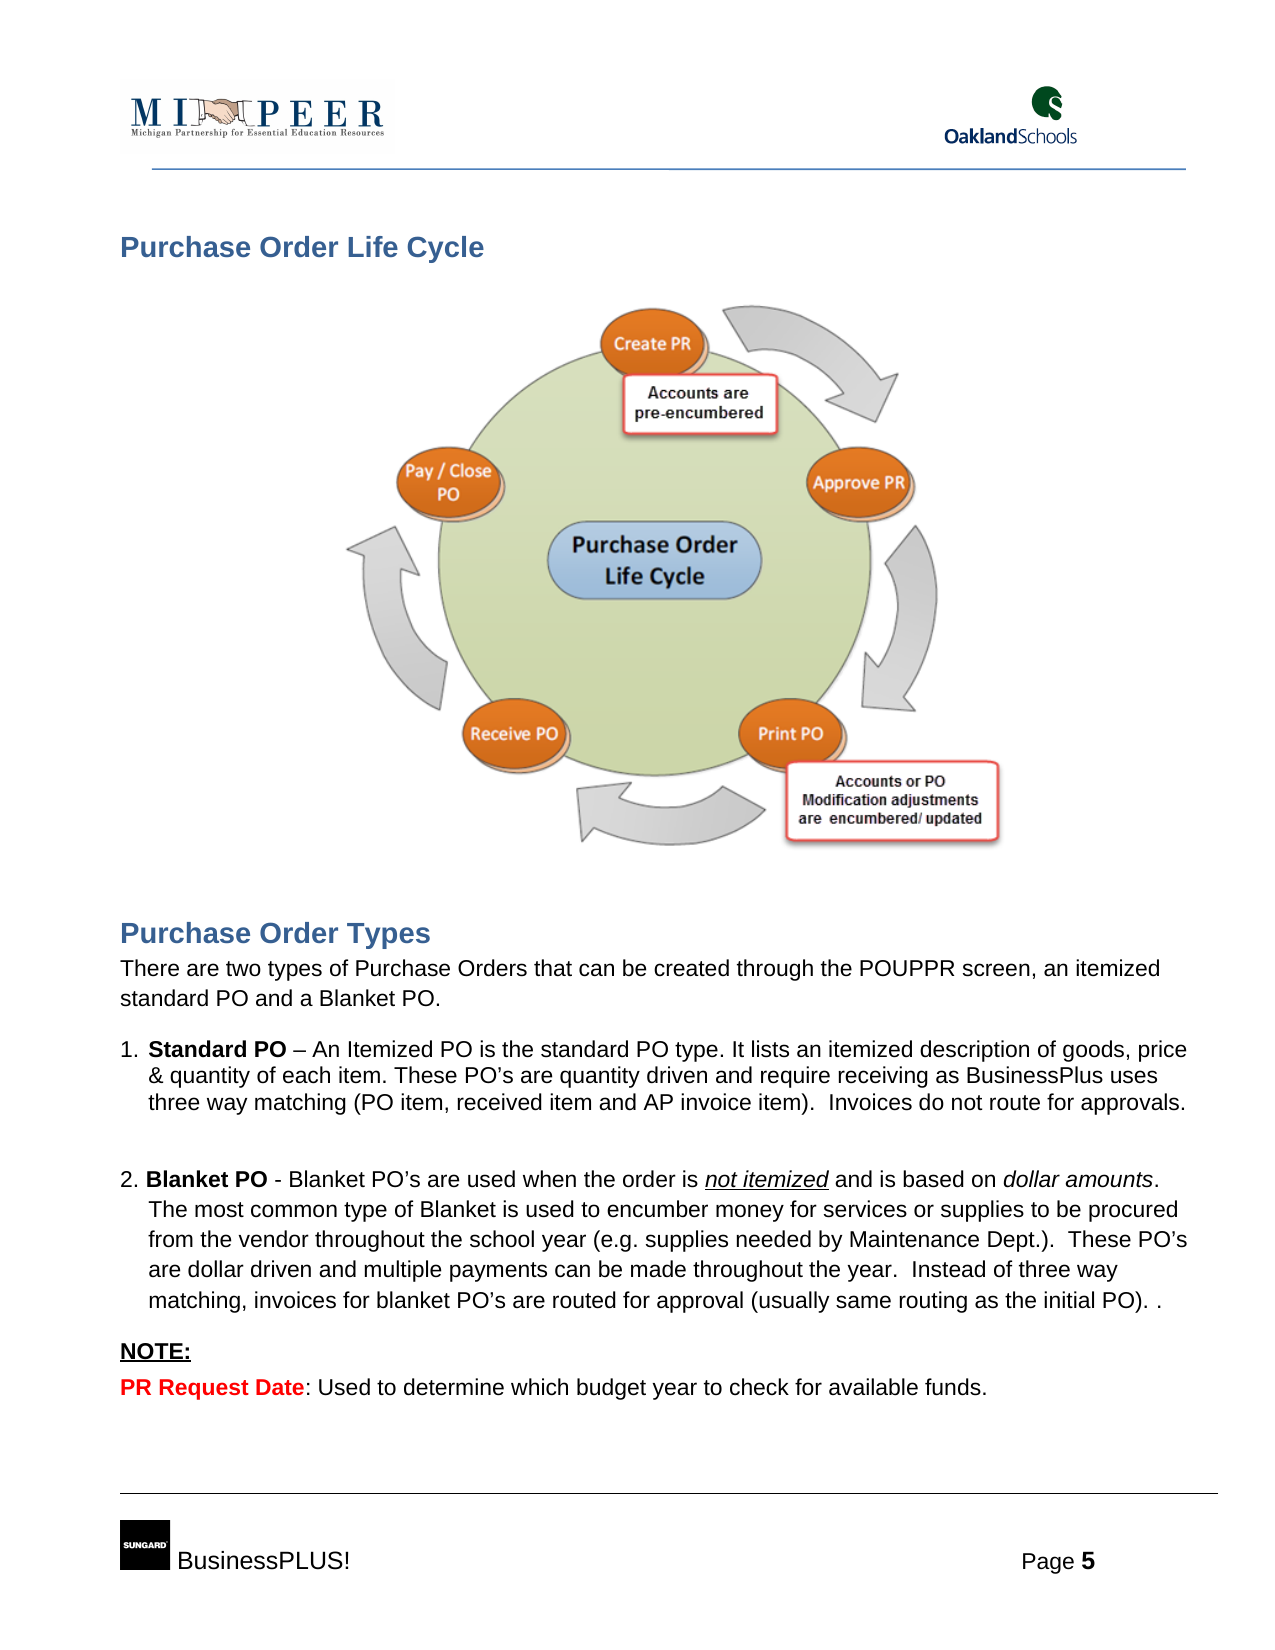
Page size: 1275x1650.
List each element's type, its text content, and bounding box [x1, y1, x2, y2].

picture [120, 1520, 170, 1570]
subtitle Purchase Order Types [120, 916, 1218, 949]
picture [120, 79, 396, 154]
text NOTE: [120, 1338, 1242, 1364]
subtitle Purchase Order Life Cycle [120, 230, 1218, 263]
picture [332, 268, 1006, 862]
text PR Request Date: Used to determine which budget year to check for available funds. [120, 1374, 1242, 1401]
text There are two types of Purchase Orders that can be created through the POUPPR screen, an itemized standard PO and a Blanket PO. [120, 954, 1218, 1011]
text 2. Blanket PO - Blanket PO’s are used when the order is not itemized and is based on dollar amounts. The most common type of Blanket is used to encumber money for services or supplies to be procured from the vendor throughout the school year (e.g. supplies needed by Maintenance Dept.). These PO’s are dollar driven and multiple payments can be made throughout the year. Instead of three way matching, invoices for blanket PO’s are routed for approval (usually same routing as the initial PO). . [120, 1166, 1218, 1313]
list Standard PO – An Itemized PO is the standard PO type. It lists an itemized description of goods, price & quantity of each item. These PO’s are quantity driven and require receiving as BusinessPlus uses three way matching (PO item, received item and AP invoice item). Invoices do not route for approvals. [120, 1036, 1207, 1115]
picture [934, 75, 1095, 154]
